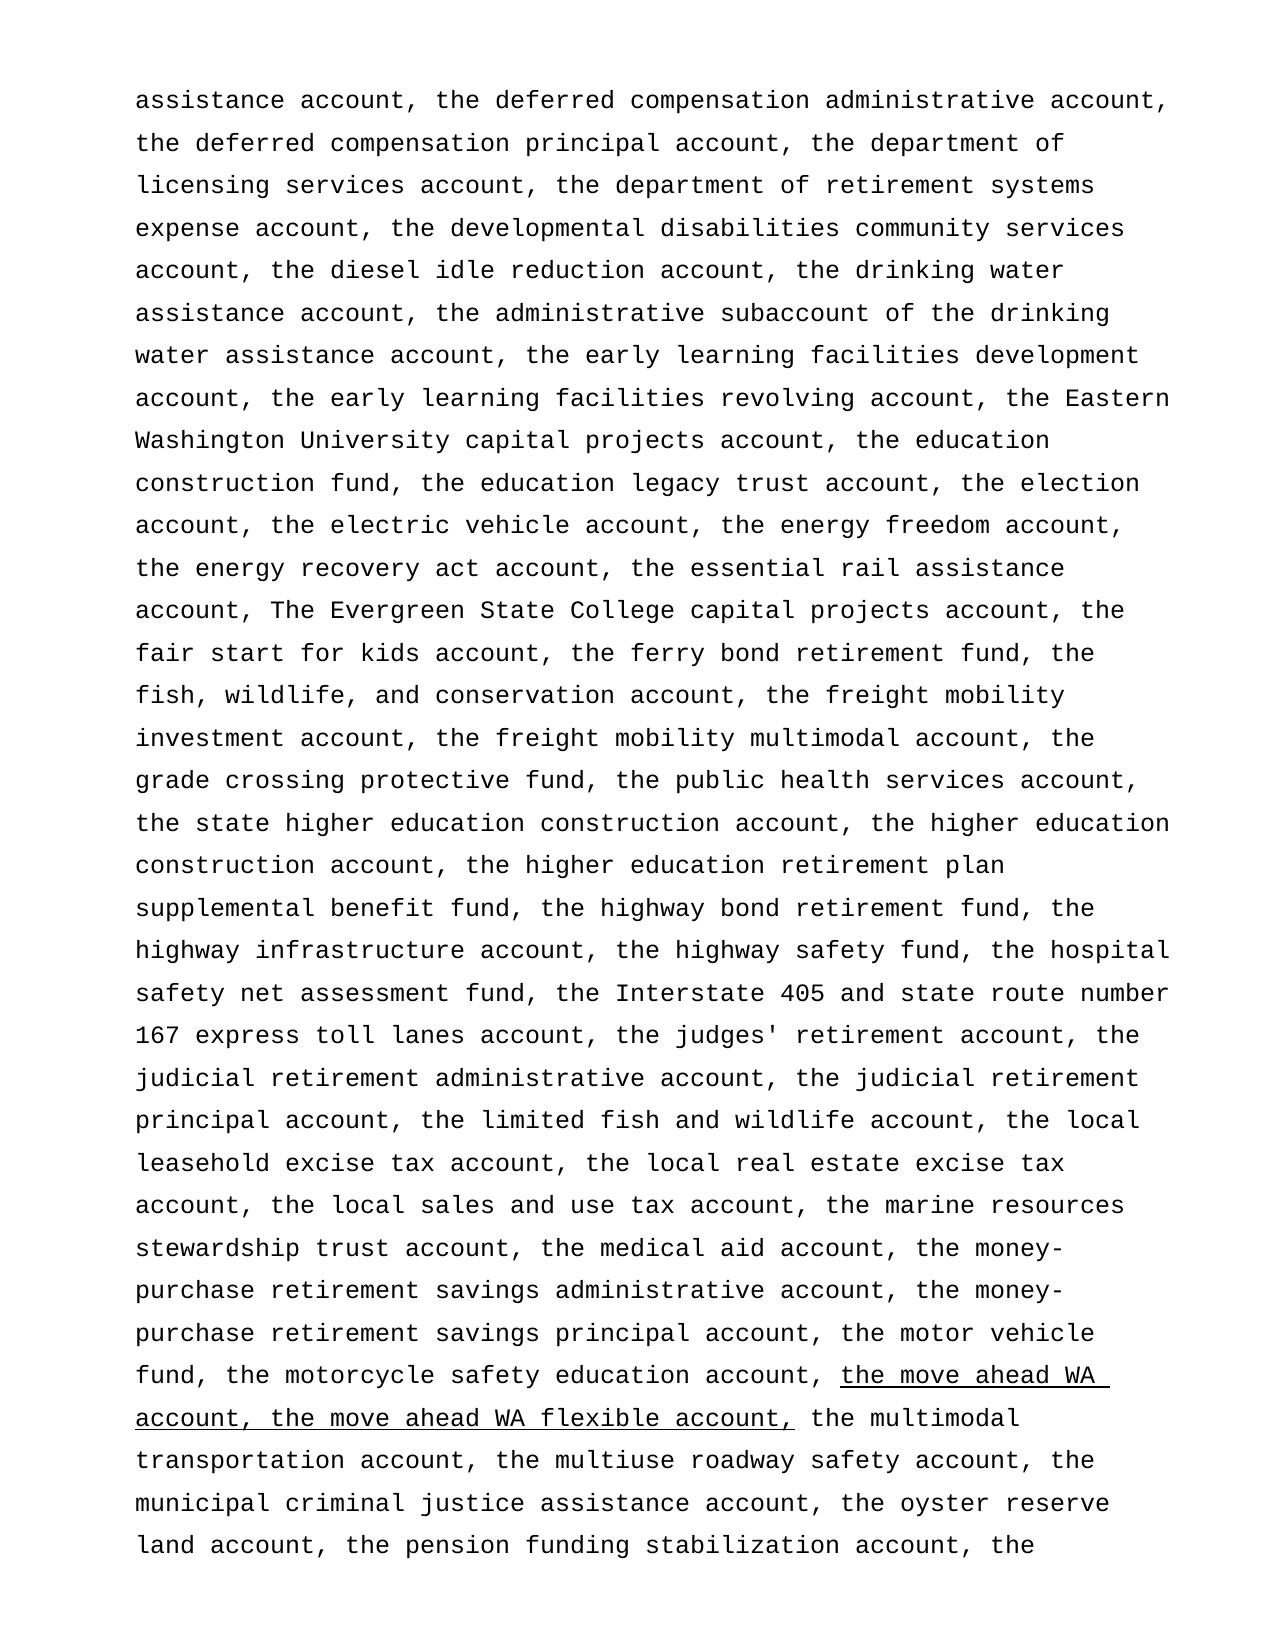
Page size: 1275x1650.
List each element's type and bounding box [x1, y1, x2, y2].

text [135, 75, 1170, 1562]
